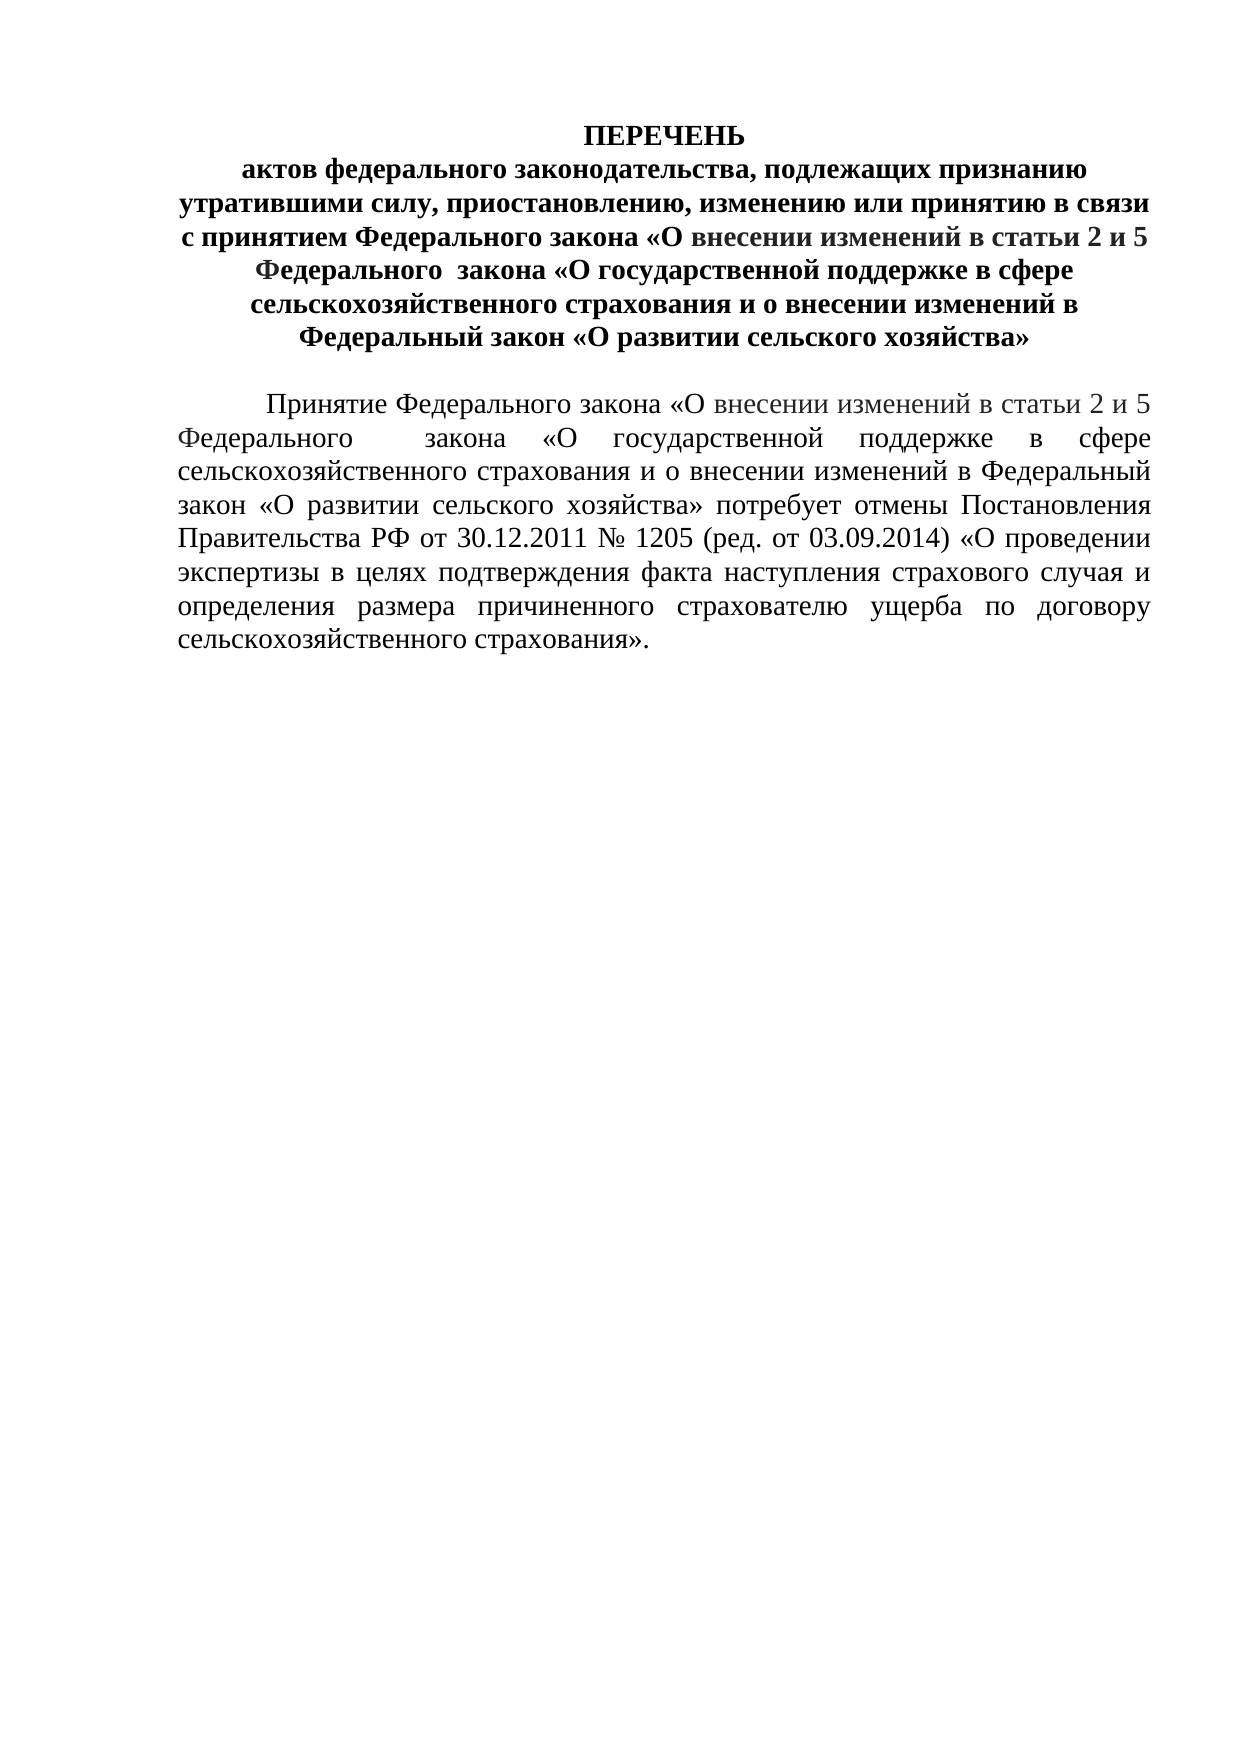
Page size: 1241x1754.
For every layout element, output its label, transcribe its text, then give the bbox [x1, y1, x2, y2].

text Принятие Федерального закона «О внесении изменений в статьи 2 и 5 Федерального закона «О государственной поддержке в сфере сельскохозяйственного страхования и о внесении изменений в Федеральный закон «О развитии сельского хозяйства» потребует отмены Постановления Правительства РФ от 30.12.2011 № 1205 (ред. от 03.09.2014) «О проведении экспертизы в целях подтверждения факта наступления страхового случая и определения размера причиненного страхователю ущерба по договору сельскохозяйственного страхования». [177, 386, 1152, 655]
text ПЕРЕЧЕНЬ [177, 118, 1152, 152]
text актов федерального законодательства, подлежащих признанию утратившими силу, приостановлению, изменению или принятию в связи с принятием Федерального закона «О внесении изменений в статьи 2 и 5 Федерального закона «О государственной поддержке в сфере сельскохозяйственного страхования и о внесении изменений в Федеральный закон «О развитии сельского хозяйства» [177, 152, 1152, 353]
